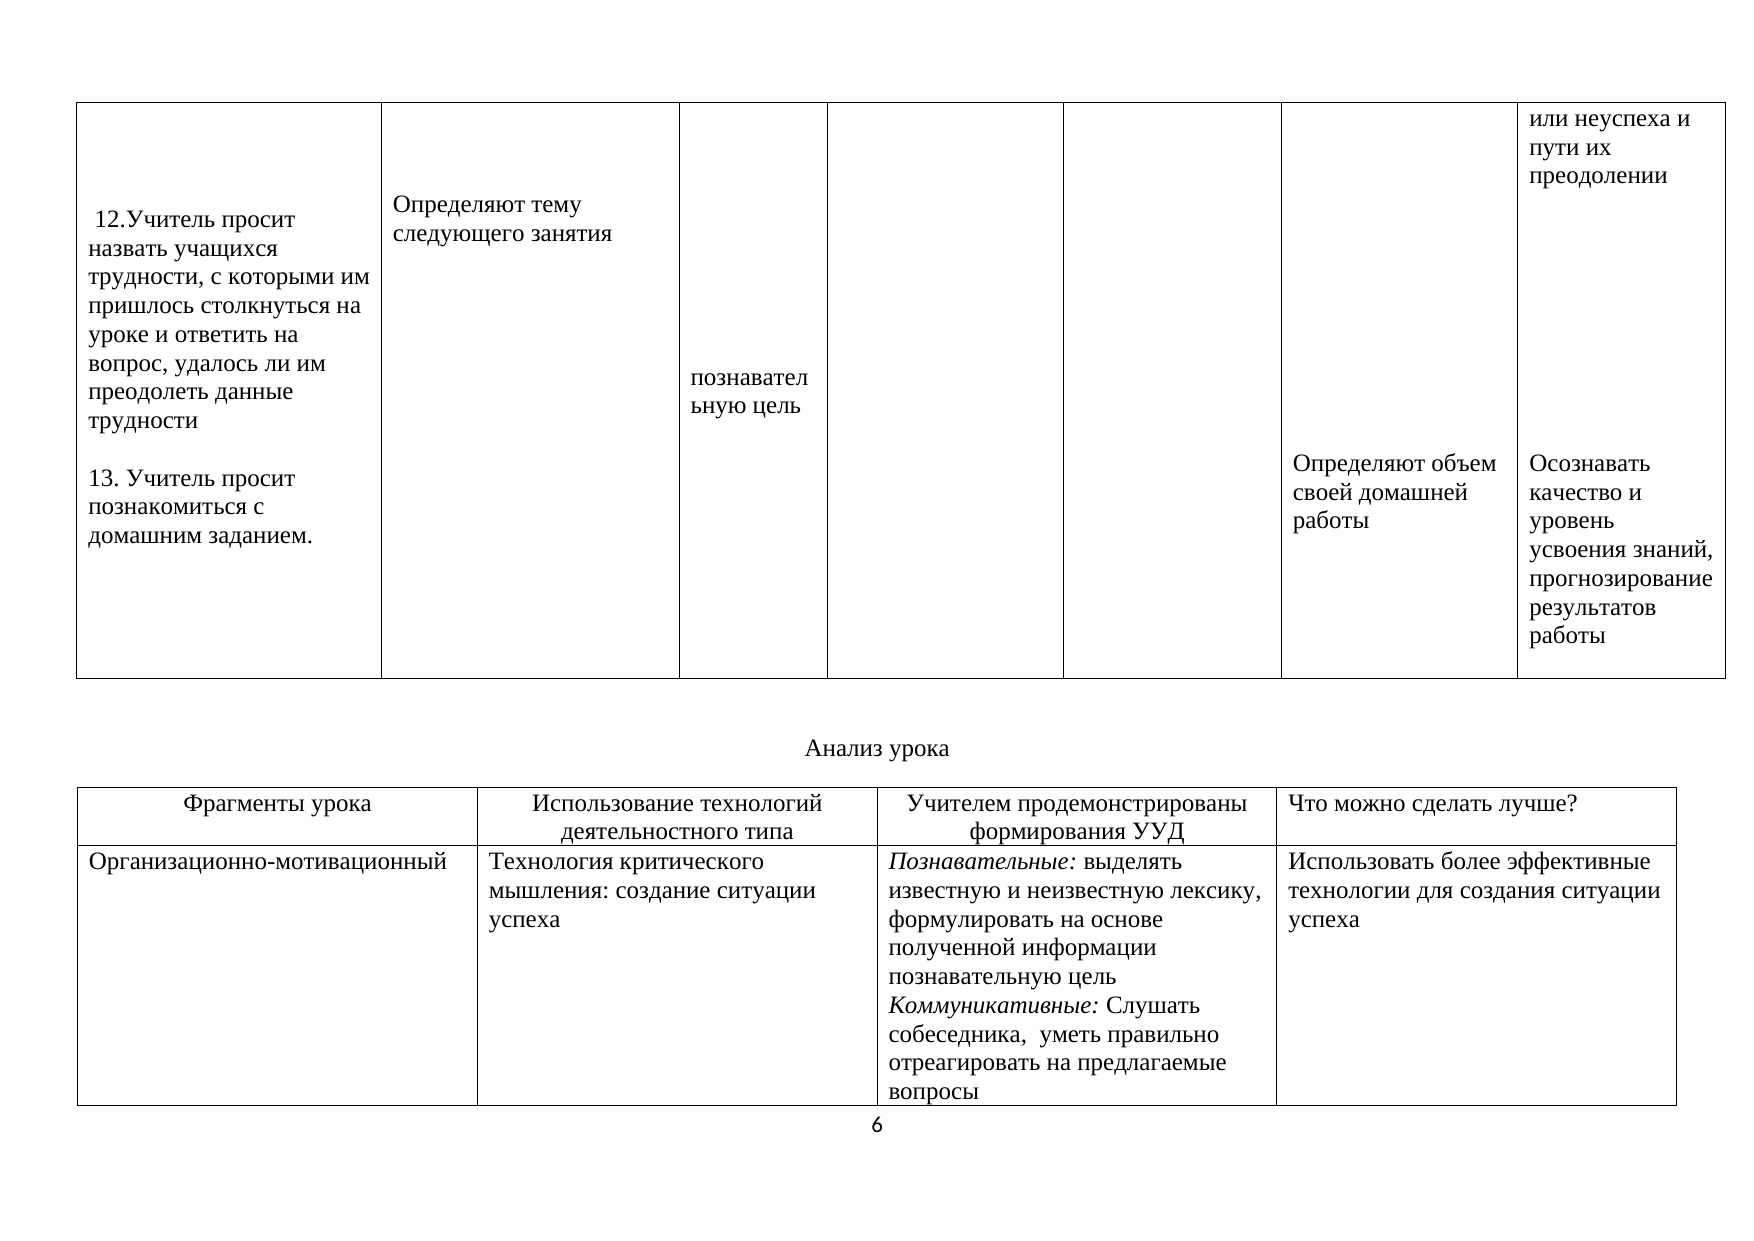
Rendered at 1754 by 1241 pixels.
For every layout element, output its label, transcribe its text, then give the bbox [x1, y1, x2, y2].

table_header Учителем продемонстрированы формирования УУД [878, 788, 1276, 845]
text Анализ урока [89, 733, 1665, 762]
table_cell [878, 846, 1276, 1105]
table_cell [1518, 103, 1725, 678]
table_cell [1064, 103, 1281, 678]
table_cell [1277, 846, 1676, 1105]
table_header Что можно сделать лучше? [1277, 788, 1676, 845]
table_header Фрагменты урока [78, 788, 477, 845]
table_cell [78, 846, 477, 1105]
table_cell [382, 103, 679, 678]
table_header Использование технологий деятельностного типа [478, 788, 877, 845]
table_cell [680, 103, 827, 678]
table_cell [828, 103, 1063, 678]
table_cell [1282, 103, 1517, 678]
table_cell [478, 846, 877, 1105]
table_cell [77, 103, 381, 678]
